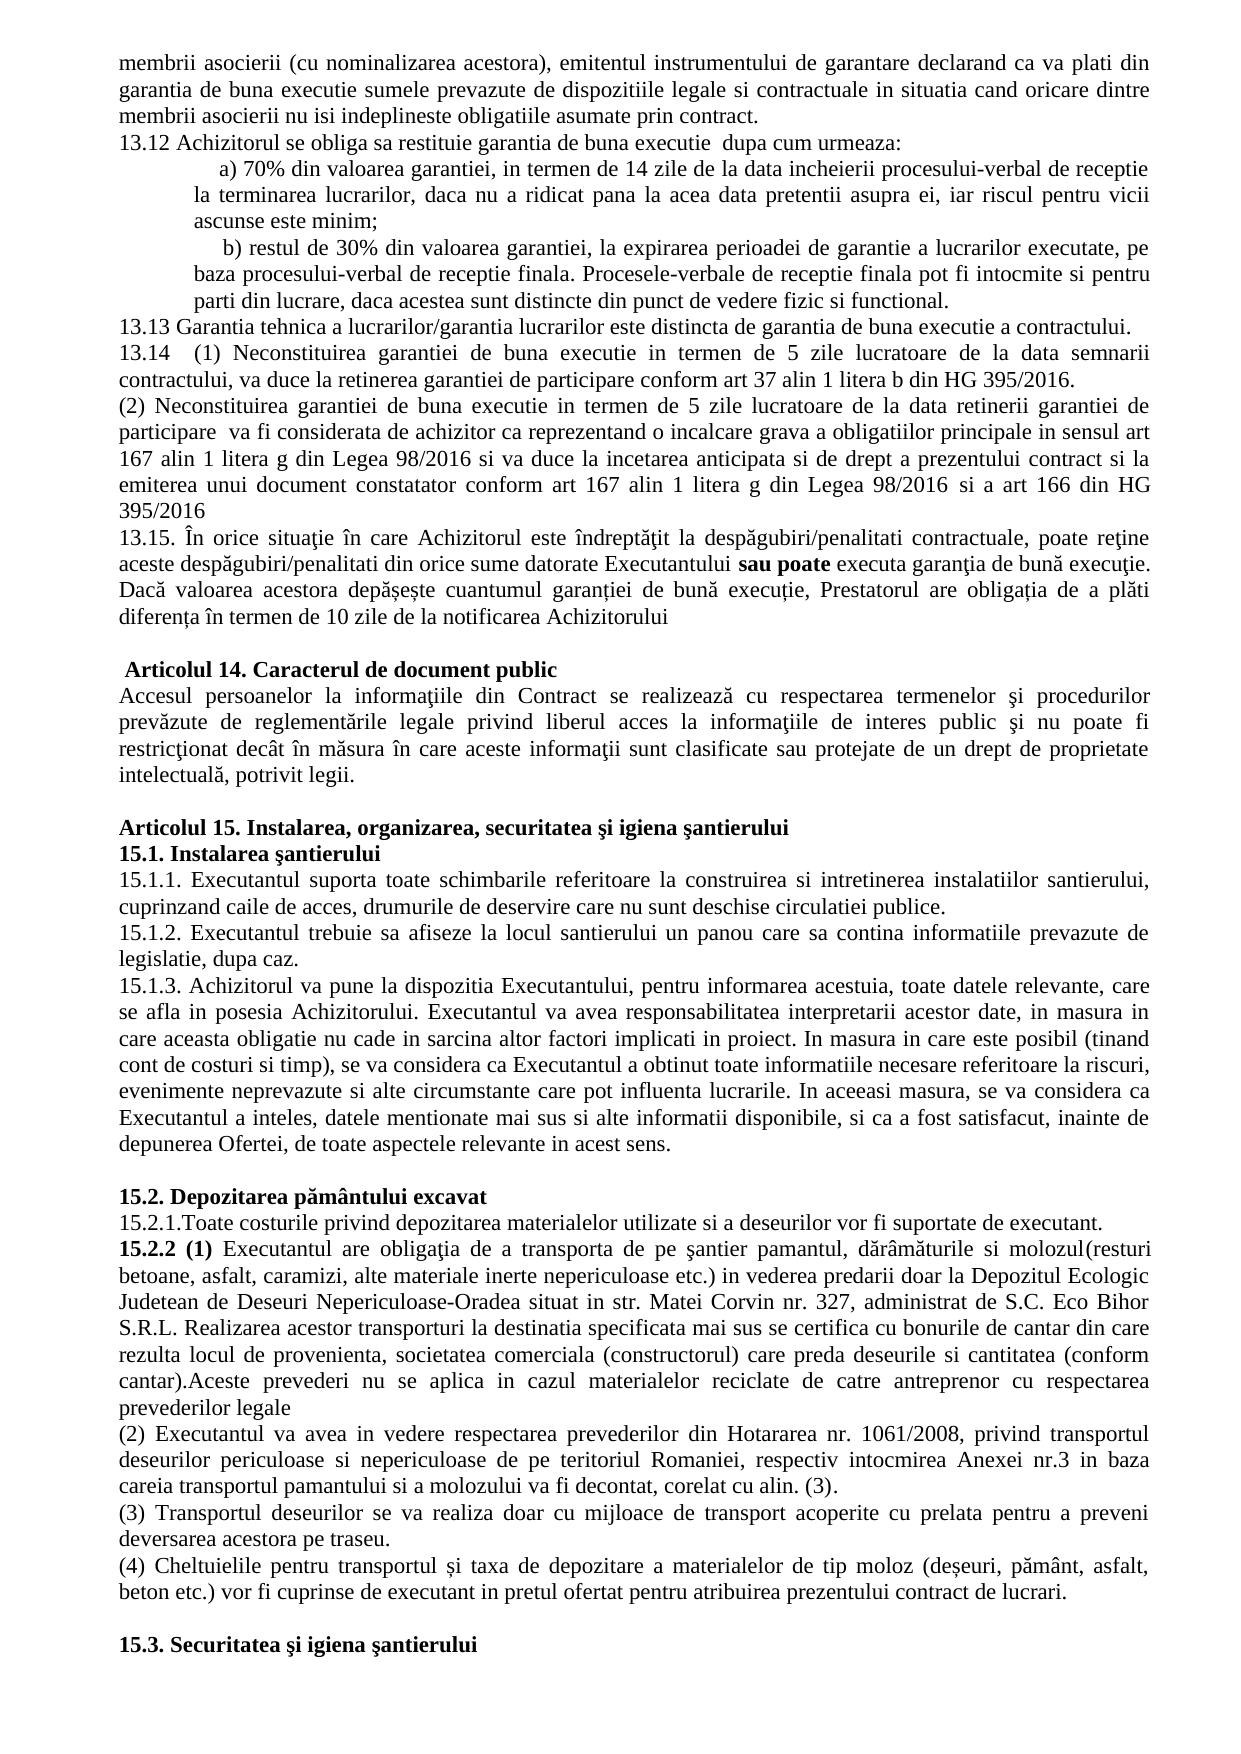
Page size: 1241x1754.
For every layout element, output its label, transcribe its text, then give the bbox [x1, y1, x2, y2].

text (2) Executantul va avea in vedere respectarea prevederilor din Hotararea nr. 1061/2008, privind transportul deseurilor periculoase si nepericuloase de pe teritoriul Romaniei, respectiv intocmirea Anexei nr.3 in baza careia transportul pamantului si a molozului va fi decontat, corelat cu alin. (3). [118, 1420, 1152, 1499]
text 15.1.1. Executantul suporta toate schimbarile referitoare la construirea si intretinerea instalatiilor santierului, cuprinzand caile de acces, drumurile de deservire care nu sunt deschise circulatiei publice. [118, 866, 1152, 919]
text 15.3. Securitatea şi igiena şantierului [118, 1631, 1152, 1657]
text (2) Neconstituirea garantiei de buna executie in termen de 5 zile lucratoare de la data retinerii garantiei de participare va fi considerata de achizitor ca reprezentand o incalcare grava a obligatiilor principale in sensul art 167 alin 1 litera g din Legea 98/2016 si va duce la incetarea anticipata si de drept a prezentului contract si la emiterea unui document constatator conform art 167 alin 1 litera g din Legea 98/2016 si a art 166 din HG 395/2016 [118, 392, 1152, 524]
text (4) Cheltuielile pentru transportul și taxa de depozitare a materialelor de tip moloz (deșeuri, pământ, asfalt, beton etc.) vor fi cuprinse de executant in pretul ofertat pentru atribuirea prezentului contract de lucrari. [118, 1552, 1152, 1604]
text 15.1.3. Achizitorul va pune la dispozitia Executantului, pentru informarea acestuia, toate datele relevante, care se afla in posesia Achizitorului. Executantul va avea responsabilitatea interpretarii acestor date, in masura in care aceasta obligatie nu cade in sarcina altor factori implicati in proiect. In masura in care este posibil (tinand cont de costuri si timp), se va considera ca Executantul a obtinut toate informatiile necesare referitoare la riscuri, evenimente neprevazute si alte circumstante care pot influenta lucrarile. In aceeasi masura, se va considera ca Executantul a inteles, datele mentionate mai sus si alte informatii disponibile, si ca a fost satisfacut, inainte de depunerea Ofertei, de toate aspectele relevante in acest sens. [118, 972, 1152, 1156]
text 15.2.1.Toate costurile privind depozitarea materialelor utilizate si a deseurilor vor fi suportate de executant. [118, 1209, 1152, 1235]
text 15.1.2. Executantul trebuie sa afiseze la locul santierului un panou care sa contina informatiile prevazute de legislatie, dupa caz. [118, 919, 1152, 972]
text Articolul 14. Caracterul de document public [118, 656, 1152, 682]
text Articolul 15. Instalarea, organizarea, securitatea şi igiena şantierului [118, 814, 1152, 840]
text 15.1. Instalarea şantierului [118, 840, 1152, 866]
text a) 70% din valoarea garantiei, in termen de 14 zile de la data incheierii procesului-verbal de receptie la terminarea lucrarilor, daca nu a ridicat pana la acea data pretentii asupra ei, iar riscul pentru vicii ascunse este minim; [193, 155, 1152, 234]
text 15.2.2 (1) Executantul are obligaţia de a transporta de pe şantier pamantul, dărâmăturile si molozul(resturi betoane, asfalt, caramizi, alte materiale inerte nepericuloase etc.) in vederea predarii doar la Depozitul Ecologic Judetean de Deseuri Nepericuloase-Oradea situat in str. Matei Corvin nr. 327, administrat de S.C. Eco Bihor S.R.L. Realizarea acestor transporturi la destinatia specificata mai sus se certifica cu bonurile de cantar din care rezulta locul de provenienta, societatea comerciala (constructorul) care preda deseurile si cantitatea (conform cantar).Aceste prevederi nu se aplica in cazul materialelor reciclate de catre antreprenor cu respectarea prevederilor legale [118, 1235, 1152, 1420]
text 13.14 (1) Neconstituirea garantiei de buna executie in termen de 5 zile lucratoare de la data semnarii contractului, va duce la retinerea garantiei de participare conform art 37 alin 1 litera b din HG 395/2016. [118, 339, 1152, 392]
text 13.15. În orice situaţie în care Achizitorul este îndreptăţit la despăgubiri/penalitati contractuale, poate reţine aceste despăgubiri/penalitati din orice sume datorate Executantului sau poate executa garanţia de bună execuţie. Dacă valoarea acestora depășește cuantumul garanției de bună execuție, Prestatorul are obligația de a plăti diferența în termen de 10 zile de la notificarea Achizitorului [118, 524, 1152, 629]
text Accesul persoanelor la informaţiile din Contract se realizează cu respectarea termenelor şi procedurilor prevăzute de reglementările legale privind liberul acces la informaţiile de interes public şi nu poate fi restricţionat decât în măsura în care aceste informaţii sunt clasificate sau protejate de un drept de proprietate intelectuală, potrivit legii. [118, 682, 1152, 787]
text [118, 49, 1152, 128]
text 15.2. Depozitarea pământului excavat [118, 1183, 1152, 1209]
text 13.12 Achizitorul se obliga sa restituie garantia de buna executie dupa cum urmeaza: [118, 128, 1152, 155]
text (3) Transportul deseurilor se va realiza doar cu mijloace de transport acoperite cu prelata pentru a preveni deversarea acestora pe traseu. [118, 1499, 1152, 1552]
text 13.13 Garantia tehnica a lucrarilor/garantia lucrarilor este distincta de garantia de buna executie a contractului. [118, 313, 1152, 339]
text b) restul de 30% din valoarea garantiei, la expirarea perioadei de garantie a lucrarilor executate, pe baza procesului-verbal de receptie finala. Procesele-verbale de receptie finala pot fi intocmite si pentru parti din lucrare, daca acestea sunt distincte din punct de vedere fizic si functional. [193, 234, 1152, 313]
